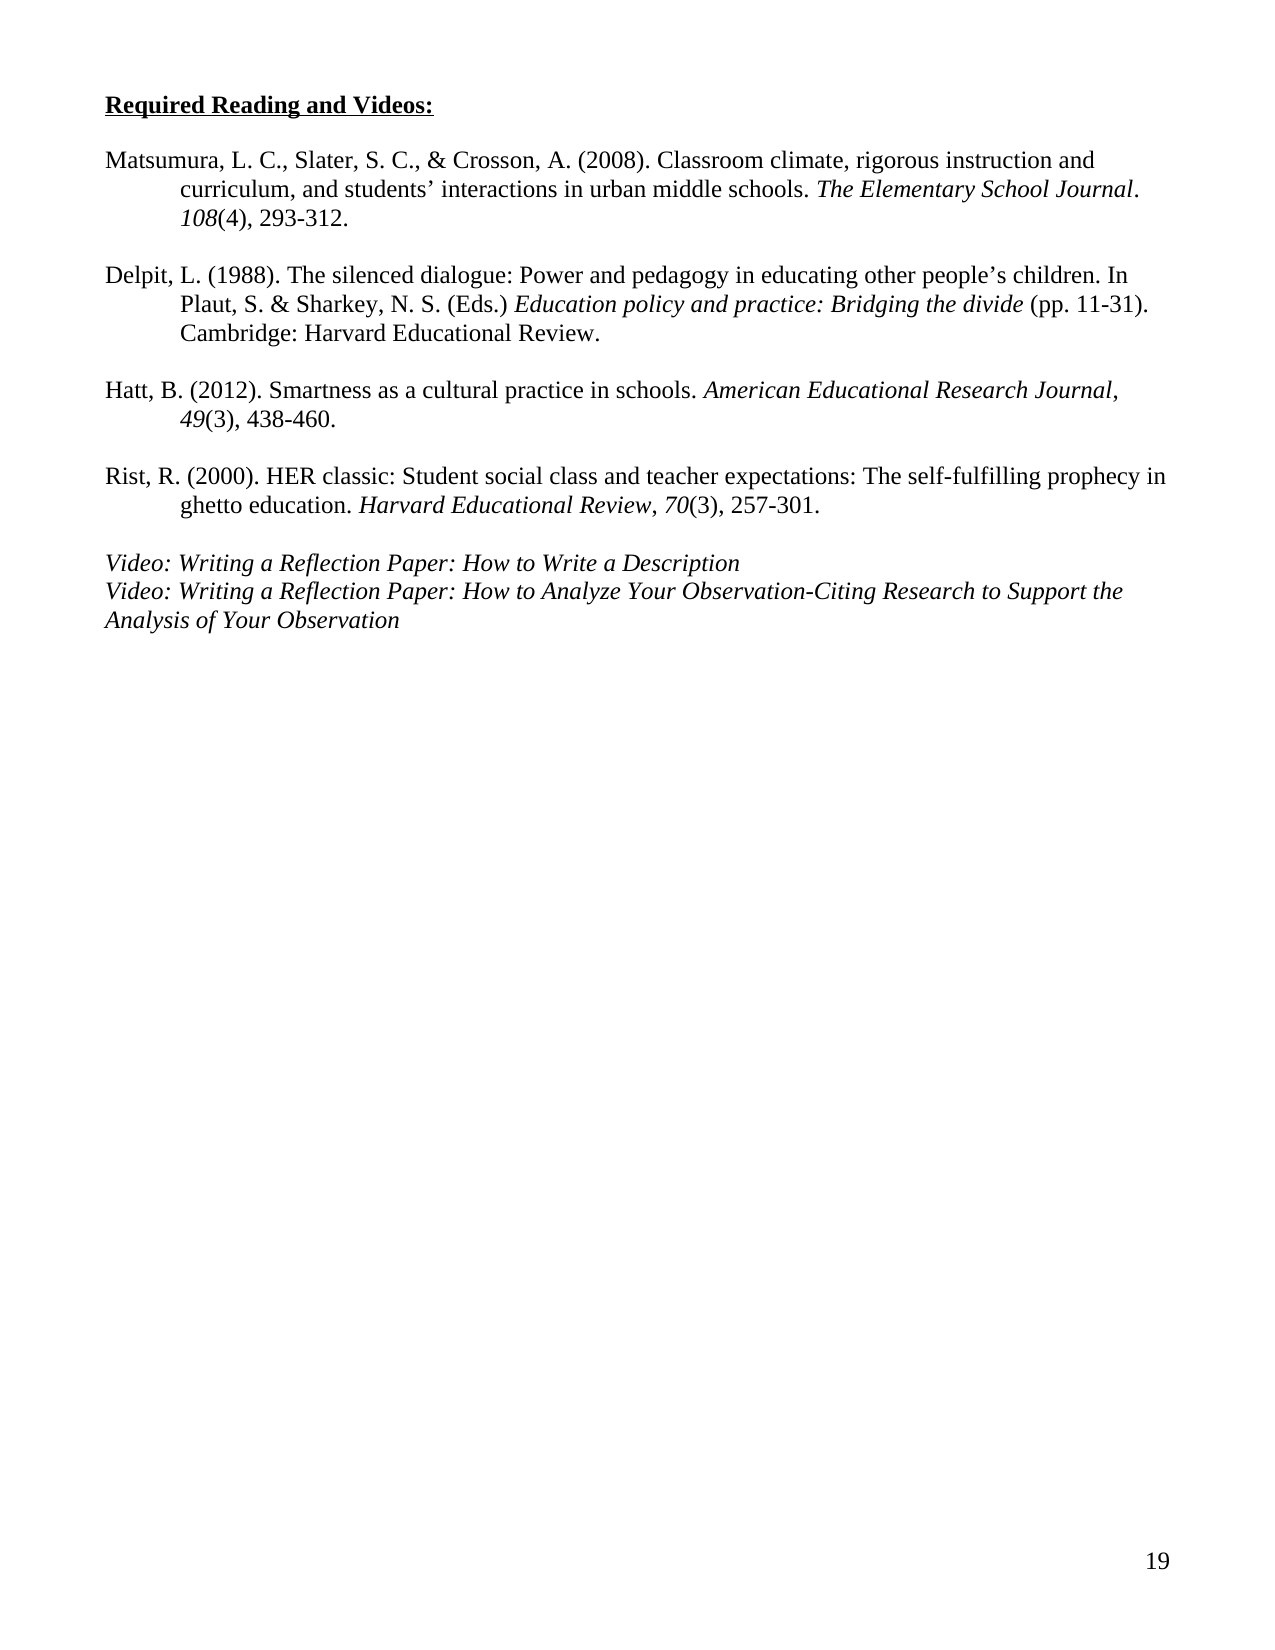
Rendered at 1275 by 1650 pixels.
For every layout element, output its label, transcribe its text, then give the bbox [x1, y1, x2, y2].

text Matsumura, L. C., Slater, S. C., & Crosson, A. (2008). Classroom climate, rigorous instruction and curriculum, and students’ interactions in urban middle schools. The Elementary School Journal. 108(4), 293-312. [105, 145, 1170, 231]
text Delpit, L. (1988). The silenced dialogue: Power and pedagogy in educating other people’s children. In Plaut, S. & Sharkey, N. S. (Eds.) Education policy and practice: Bridging the divide (pp. 11-31). Cambridge: Harvard Educational Review. [105, 260, 1170, 346]
text Rist, R. (2000). HER classic: Student social class and teacher expectations: The self-fulfilling prophecy in ghetto education. Harvard Educational Review, 70(3), 257-301. [105, 461, 1170, 519]
text Video: Writing a Reflection Paper: How to Analyze Your Observation-Citing Research to Support the Analysis of Your Observation [105, 576, 1170, 634]
text Hatt, B. (2012). Smartness as a cultural practice in schools. American Educational Research Journal, 49(3), 438-460. [105, 375, 1170, 433]
text Video: Writing a Reflection Paper: How to Write a Description [105, 548, 1170, 576]
text Required Reading and Videos: [105, 90, 1170, 119]
